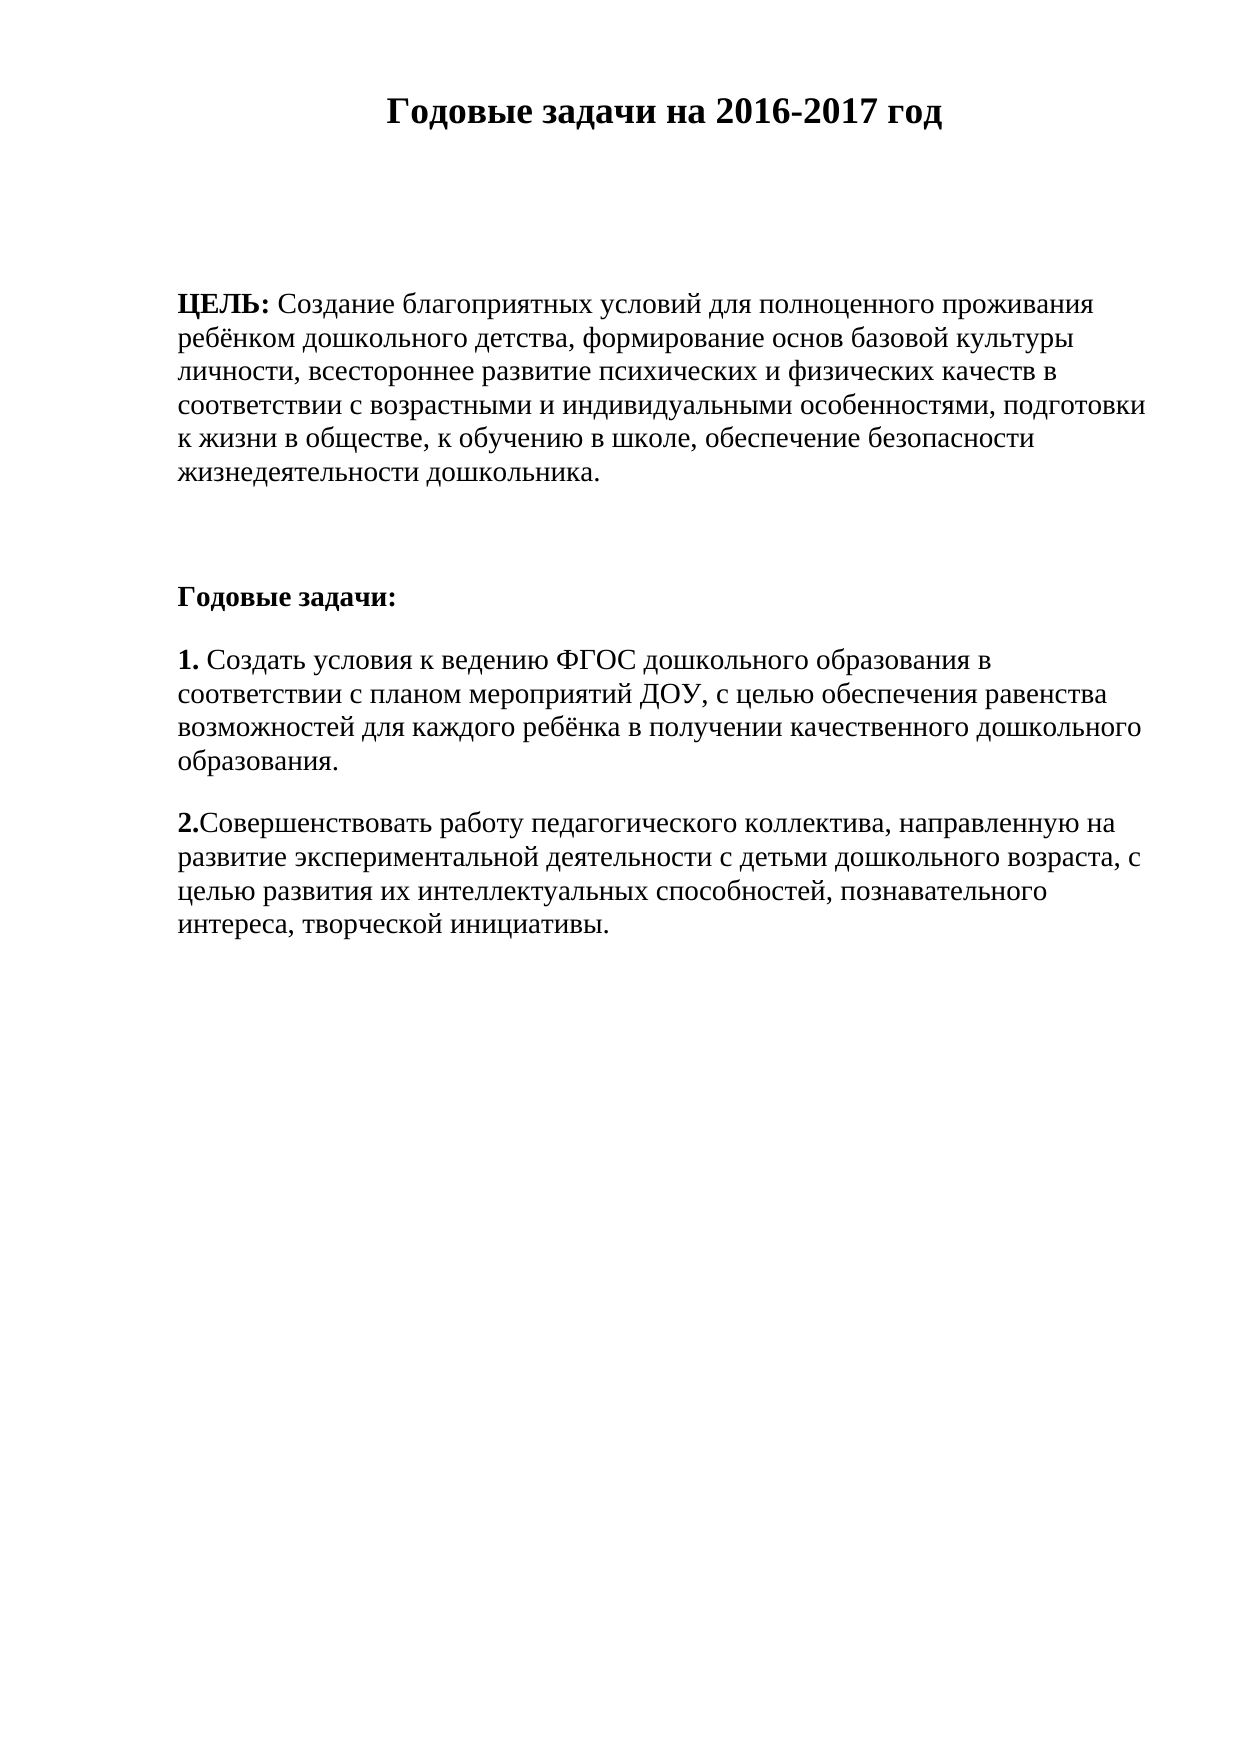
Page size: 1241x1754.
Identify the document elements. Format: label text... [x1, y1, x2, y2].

text 2.Совершенствовать работу педагогического коллектива, направленную на развитие экспериментальной деятельности с детьми дошкольного возраста, с целью развития их интеллектуальных способностей, познавательного интереса, творческой инициативы. [177, 806, 1152, 940]
text ЦЕЛЬ: Создание благоприятных условий для полноценного проживания ребёнком дошкольного детства, формирование основ базовой культуры личности, всестороннее развитие психических и физических качеств в соответствии с возрастными и индивидуальными особенностями, подготовки к жизни в обществе, к обучению в школе, обеспечение безопасности жизнедеятельности дошкольника. [177, 286, 1152, 488]
text 1. Создать условия к ведению ФГОС дошкольного образования в соответствии с планом мероприятий ДОУ, с целью обеспечения равенства возможностей для каждого ребёнка в получении качественного дошкольного образования. [177, 642, 1152, 776]
text Годовые задачи на 2016-2017 год [177, 89, 1152, 132]
text Годовые задачи: [177, 579, 1152, 613]
